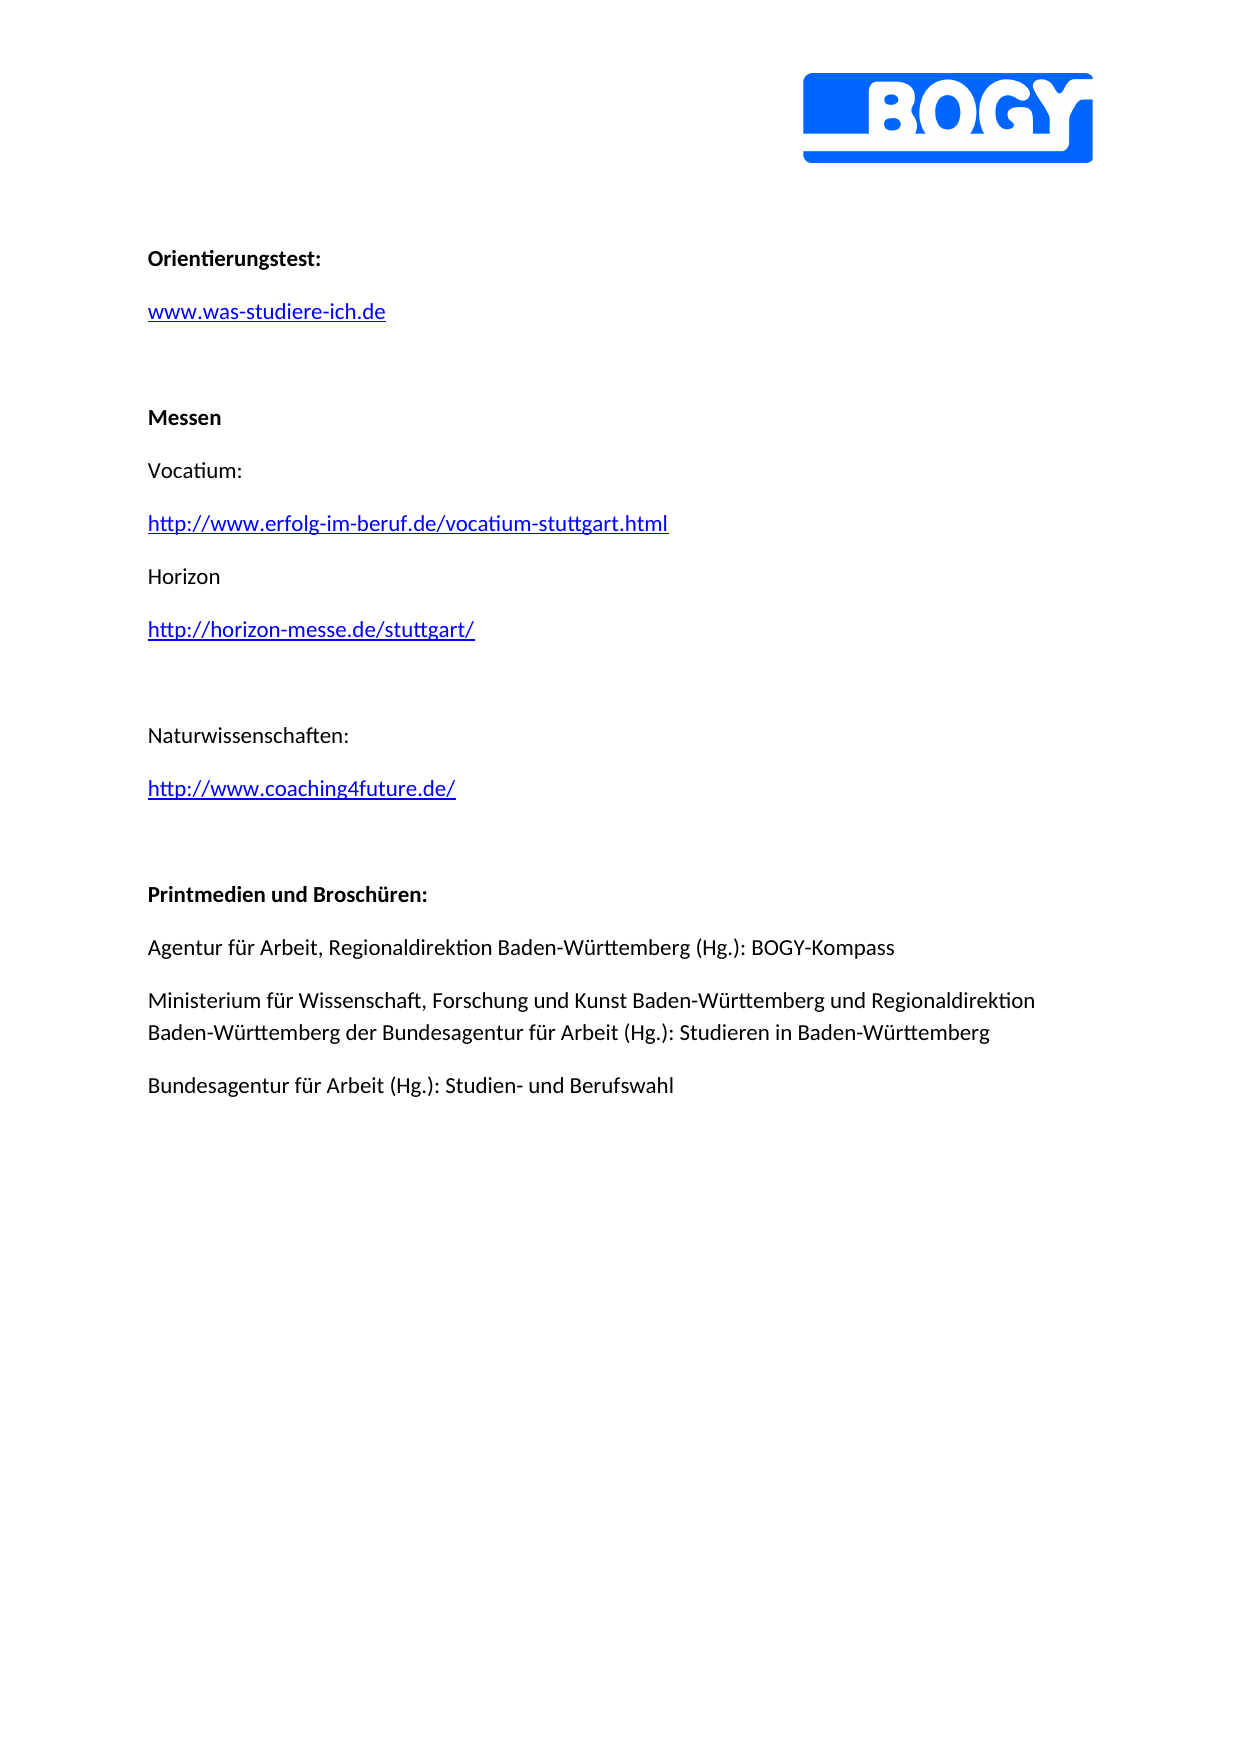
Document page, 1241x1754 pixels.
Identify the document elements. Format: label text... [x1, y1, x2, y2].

text www.was-studiere-ich.de [148, 297, 1093, 325]
text Horizon [148, 562, 1093, 590]
text Messen [148, 403, 1093, 431]
text http://www.erfolg-im-beruf.de/vocatium-stuttgart.html [148, 509, 1093, 537]
text Printmedien und Broschüren: [148, 880, 1093, 908]
text Bundesagentur für Arbeit (Hg.): Studien- und Berufswahl [148, 1071, 1093, 1099]
text Ministerium für Wissenschaft, Forschung und Kunst Baden-Württemberg und Regionaldirektion Baden-Württemberg der Bundesagentur für Arbeit (Hg.): Studieren in Baden-Württemberg [148, 986, 1093, 1046]
text Agentur für Arbeit, Regionaldirektion Baden-Württemberg (Hg.): BOGY-Kompass [148, 933, 1093, 961]
text Vocatium: [148, 456, 1093, 484]
text http://horizon-messe.de/stuttgart/ [148, 615, 1093, 643]
text Orientierungstest: [148, 244, 1093, 272]
text Naturwissenschaften: [148, 721, 1093, 749]
text http://www.coaching4future.de/ [148, 774, 1093, 802]
